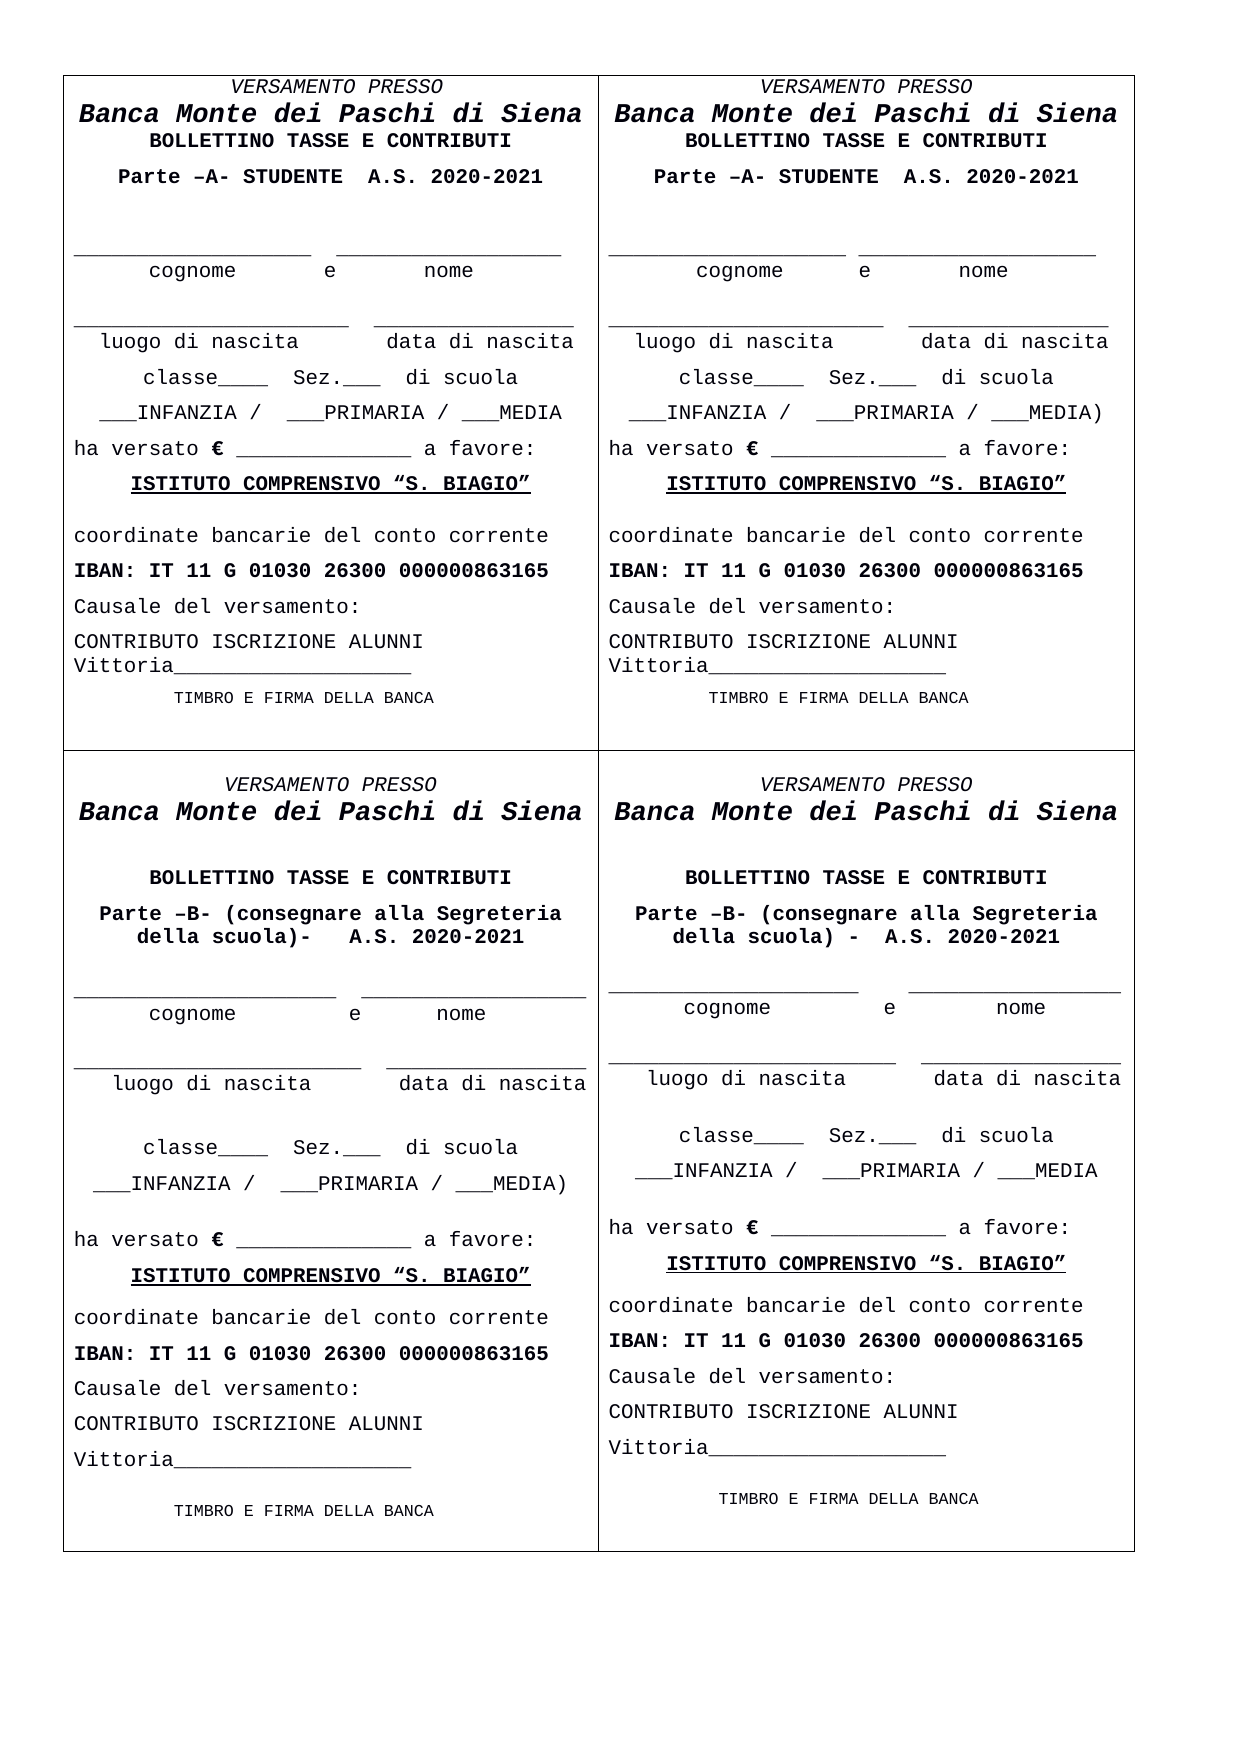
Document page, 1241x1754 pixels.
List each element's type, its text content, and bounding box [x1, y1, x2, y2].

table_header VERSAMENTO PRESSO Banca Monte dei Paschi di Siena BOLLETTINO TASSE E CONTRIBUTI Parte –A- STUDENTE A.S. 2020-2021 ___________________ ___________________ cognome e nome ______________________ ________________ luogo di nascita data di nascita classe____ Sez.___ di scuola ___INFANZIA / ___PRIMARIA / ___MEDIA) ha versato € ______________ a favore: ISTITUTO COMPRENSIVO “S. BIAGIO” coordinate bancarie del conto corrente IBAN: IT 11 G 01030 26300 000000863165 Causale del versamento: CONTRIBUTO ISCRIZIONE ALUNNI Vittoria___________________ TIMBRO E FIRMA DELLA BANCA [599, 76, 1134, 749]
table_cell VERSAMENTO PRESSO Banca Monte dei Paschi di Siena BOLLETTINO TASSE E CONTRIBUTI Parte –B- (consegnare alla Segreteria della scuola)- A.S. 2020-2021 _____________________ __________________ cognome e nome _______________________ ________________ luogo di nascita data di nascita classe____ Sez.___ di scuola ___INFANZIA / ___PRIMARIA / ___MEDIA) ha versato € ______________ a favore: ISTITUTO COMPRENSIVO “S. BIAGIO” coordinate bancarie del conto corrente IBAN: IT 11 G 01030 26300 000000863165 Causale del versamento: CONTRIBUTO ISCRIZIONE ALUNNI Vittoria___________________ TIMBRO E FIRMA DELLA BANCA [64, 751, 598, 1551]
table_cell VERSAMENTO PRESSO Banca Monte dei Paschi di Siena BOLLETTINO TASSE E CONTRIBUTI Parte –B- (consegnare alla Segreteria della scuola) - A.S. 2020-2021 ____________________ _________________ cognome e nome _______________________ ________________ luogo di nascita data di nascita classe____ Sez.___ di scuola ___INFANZIA / ___PRIMARIA / ___MEDIA ha versato € ______________ a favore: ISTITUTO COMPRENSIVO “S. BIAGIO” coordinate bancarie del conto corrente IBAN: IT 11 G 01030 26300 000000863165 Causale del versamento: CONTRIBUTO ISCRIZIONE ALUNNI Vittoria___________________ TIMBRO E FIRMA DELLA BANCA [599, 751, 1134, 1551]
table_header VERSAMENTO PRESSO Banca Monte dei Paschi di Siena BOLLETTINO TASSE E CONTRIBUTI Parte –A- STUDENTE A.S. 2020-2021 ___________________ __________________ cognome e nome ______________________ ________________ luogo di nascita data di nascita classe____ Sez.___ di scuola ___INFANZIA / ___PRIMARIA / ___MEDIA ha versato € ______________ a favore: ISTITUTO COMPRENSIVO “S. BIAGIO” coordinate bancarie del conto corrente IBAN: IT 11 G 01030 26300 000000863165 Causale del versamento: CONTRIBUTO ISCRIZIONE ALUNNI Vittoria___________________ TIMBRO E FIRMA DELLA BANCA [64, 76, 598, 749]
